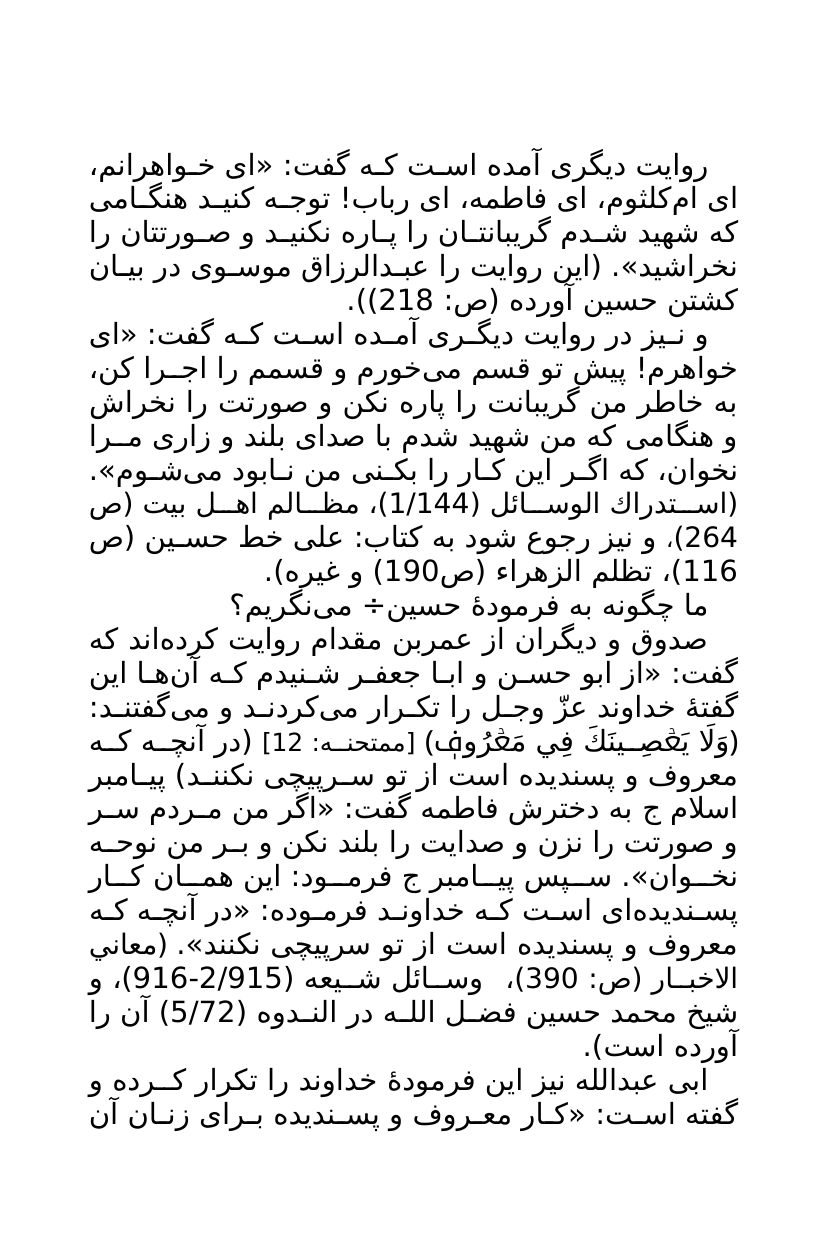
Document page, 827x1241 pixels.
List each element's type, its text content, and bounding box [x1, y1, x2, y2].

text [89, 1063, 738, 1131]
text روایت دیگری آمده است که گفت: «ای خواهرانم، ای ام‌کلثوم، ای فاطمه، ای رباب! توجه کنید هنگامی که شهید شدم گریبانتان را پاره نکنید و صورتتان را نخراشید». (این روایت را عبدالرزاق موسوی در بیان كشتن حسین آورده (ص: 218)). [89, 148, 738, 318]
text ما چگونه به فرمودۀ حسین÷ می‌نگریم؟ [89, 588, 738, 622]
text و نیز در روایت دیگری آمده است که گفت: «ای خواهرم! پیش تو قسم می‌خورم و قسمم را اجرا کن، به خاطر من گریبانت را پاره نکن و صورتت را نخراش و هنگامی که من شهید شدم با صدای بلند و زاری مرا نخوان، که اگر این کار را بکنی من نابود می‌شوم». (استدراك الوسائل (1/144)، مظالم اهل بیت (ص 264)، و نیز رجوع شود به کتاب: علی خط حسين (ص116)، تظلم الزهراء (ص190) و غیره). [89, 318, 738, 588]
text صدوق و دیگران از عمربن مقدام روایت کرده‌اند که گفت: «از ابو حسن و ابا جعفر شنیدم که آن‌ها این گفتۀ خداوند عزّ وجل را تکرار می‌کردند و می‌گفتند: ﴿وَلَا يَعۡصِينَكَ فِي مَعۡرُوفٖ﴾ [ممتحنه: 12] (در آنچه که معروف و پسندیده است از تو سرپیچی نکنند) پیامبر اسلام ج به دخترش فاطمه گفت: «اگر من مردم سر و صورتت را نزن و صدایت را بلند نکن و بر من نوحه نخوان». سپس پیامبر ج فرمود: این همان کار پسندیده‌ای است که خداوند فرموده: «در آنچه که معروف و پسندیده است از تو سرپیچی نکنند». (معاني الاخبار (ص: 390)، وسائل شیعه (2/915-916)، و شیخ محمد حسین فضل الله در الندوه (5/72) آن را آورده است). [89, 622, 738, 1063]
